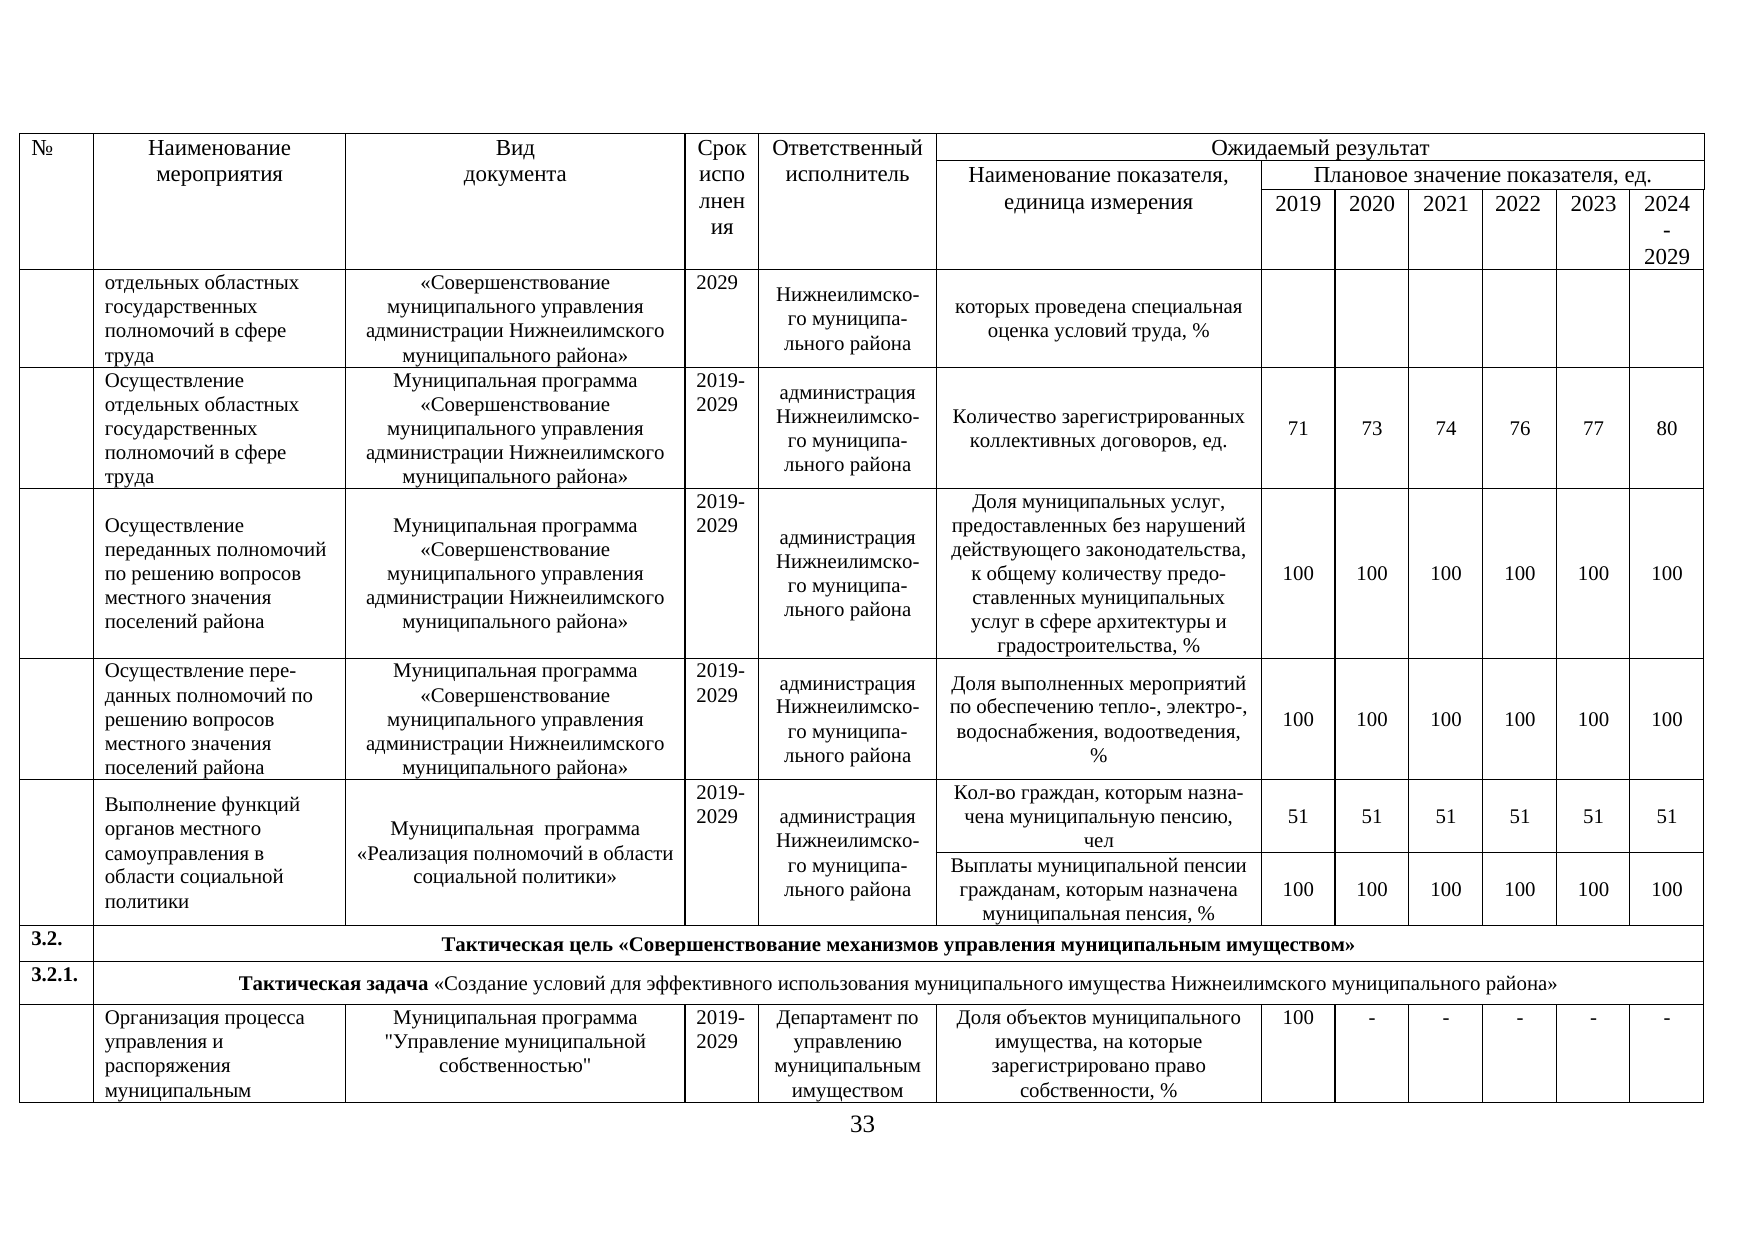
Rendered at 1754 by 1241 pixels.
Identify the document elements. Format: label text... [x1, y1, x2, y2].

table_cell 77 [1557, 368, 1629, 488]
table_cell Муниципальная программа «Совершенствование муниципального управления администрации Нижнеилимского муниципального района» [346, 489, 684, 657]
table_cell [20, 368, 93, 488]
table_cell 2020 [1336, 190, 1408, 269]
table_cell администрация Нижнеилимско-го муниципа-льного района [759, 368, 936, 488]
table_cell 100 [1557, 659, 1629, 779]
table_cell 2021 [1409, 190, 1482, 269]
table_cell 2023 [1557, 190, 1629, 269]
table_cell [20, 270, 93, 367]
table_cell [20, 780, 93, 925]
table_cell - [1409, 1005, 1482, 1102]
table_cell Муниципальная программа «Совершенствование муниципального управления администрации Нижнеилимского муниципального района» [346, 659, 684, 779]
table_header № [20, 134, 93, 269]
table_cell 100 [1557, 489, 1629, 657]
table_cell 100 [1557, 853, 1629, 925]
table_cell 51 [1630, 780, 1703, 852]
table_cell Доля выполненных мероприятий по обеспечению тепло-, электро-, водоснабжения, водоотведения, % [937, 659, 1261, 779]
table_cell Тактическая цель «Совершенствование механизмов управления муниципальным имуществом» [94, 926, 1703, 961]
table_cell 100 [1409, 659, 1482, 779]
table_cell 44 [1409, 270, 1482, 367]
table_cell 3.2. [20, 926, 93, 961]
table_cell 100 [1336, 489, 1408, 657]
table_cell Осуществление отдельных областных государственных полномочий в сфере труда [94, 270, 345, 367]
table_cell 71 [1262, 368, 1334, 488]
table_cell 2019 [1262, 190, 1334, 269]
table_cell 41 [1336, 270, 1408, 367]
table_cell 51 [1409, 780, 1482, 852]
table_header Срок исполнения [686, 134, 758, 269]
table_cell - [1557, 1005, 1629, 1102]
table_cell 100 [1483, 853, 1556, 925]
table_cell Доля муниципальных услуг, предоставленных без нарушений действующего законодательства, к общему количеству предо-ставленных муниципальных услуг в сфере архитектуры и градостроительства, % [937, 489, 1261, 657]
table_cell 100 [1336, 853, 1408, 925]
table_cell Наименование показателя, единица измерения [937, 161, 1261, 269]
table_cell - [1630, 1005, 1703, 1102]
table_header Ожидаемый результат [937, 134, 1704, 160]
table_cell 52 [1557, 270, 1629, 367]
table_cell Организация процесса управления и распоряжения муниципальным имуществом [94, 1005, 345, 1102]
table_cell Муниципальная программа "Управление муниципальной собственностью" [346, 1005, 684, 1102]
table_cell 80 [1630, 368, 1703, 488]
table_cell Удельный вес рабочих мест, на которых проведена специальная оценка условий труда, % [937, 270, 1261, 367]
table_cell Выполнение функций органов местного самоуправления в области социальной политики [94, 780, 345, 925]
table_cell 100 [1483, 489, 1556, 657]
table_header Ответственный исполнитель [759, 134, 936, 269]
table_cell Тактическая задача «Создание условий для эффективного использования муниципального имущества Нижнеилимского муниципального района» [94, 962, 1703, 1004]
table_cell Департамент по управлению муниципальным имуществом администрации Нижнеилимско-го муниципа-льного района [759, 1005, 936, 1102]
table_cell Кол-во граждан, которым назна-чена муниципальную пенсию, чел [937, 780, 1261, 852]
table_cell 2019-2029 [686, 1005, 758, 1102]
table_cell администрация Нижнеилимско-го муниципа-льного района [759, 659, 936, 779]
table_cell администрация Нижнеилимско-го муниципа-льного района [759, 270, 936, 367]
table_cell 56 [1630, 270, 1703, 367]
table_cell 100 [1262, 853, 1334, 925]
table_cell 100 [1336, 659, 1408, 779]
table_cell 74 [1409, 368, 1482, 488]
table_cell 100 [1262, 659, 1334, 779]
table_cell Муниципальная программа «Совершенствование муниципального управления администрации Нижнеилимского муниципального района» [346, 270, 684, 367]
table_cell 76 [1483, 368, 1556, 488]
table_cell 2022 [1483, 190, 1556, 269]
table_cell 2024-2029 [1630, 190, 1703, 269]
table_cell 100 [1483, 659, 1556, 779]
table_cell 47 [1483, 270, 1556, 367]
table_cell 51 [1336, 780, 1408, 852]
table_cell 100 [1630, 659, 1703, 779]
table_cell [20, 489, 93, 657]
table_cell Осуществление отдельных областных государственных полномочий в сфере труда [94, 368, 345, 488]
table_cell [20, 659, 93, 779]
table_cell - [1336, 1005, 1408, 1102]
table_cell [20, 1005, 93, 1102]
table_cell 35 [1262, 270, 1334, 367]
table_cell 73 [1336, 368, 1408, 488]
table_cell 100 [1262, 1005, 1334, 1102]
table_cell 100 [1630, 489, 1703, 657]
table_cell - [1483, 1005, 1556, 1102]
table_header Вид документа [346, 134, 684, 269]
table_cell 2019-2029 [686, 489, 758, 657]
table_cell Осуществление переданных полномочий по решению вопросов местного значения поселений района [94, 489, 345, 657]
table_cell 2019-2029 [686, 270, 758, 367]
table_cell 100 [1630, 853, 1703, 925]
table_cell администрация Нижнеилимско-го муниципа-льного района [759, 489, 936, 657]
table_cell 100 [1409, 489, 1482, 657]
table_cell 2019-2029 [686, 368, 758, 488]
table_cell Плановое значение показателя, ед. [1262, 161, 1704, 189]
table_cell 3.2.1. [20, 962, 93, 1004]
table_cell 51 [1262, 780, 1334, 852]
table_cell Муниципальная программа «Совершенствование муниципального управления администрации Нижнеилимского муниципального района» [346, 368, 684, 488]
table_cell Осуществление пере-данных полномочий по решению вопросов местного значения поселений района [94, 659, 345, 779]
table_header Наименование мероприятия [94, 134, 345, 269]
table_cell 100 [1262, 489, 1334, 657]
table_cell Доля объектов муниципального имущества, на которые зарегистрировано право собственности, % [937, 1005, 1261, 1102]
table_cell 51 [1557, 780, 1629, 852]
table_cell Количество зарегистрированных коллективных договоров, ед. [937, 368, 1261, 488]
table_cell Выплаты муниципальной пенсии гражданам, которым назначена муниципальная пенсия, % [937, 853, 1261, 925]
table_cell 100 [1409, 853, 1482, 925]
table_cell Муниципальная программа «Реализация полномочий в области социальной политики» [346, 780, 684, 925]
table_cell 2019-2029 [686, 659, 758, 779]
table_cell администрация Нижнеилимско-го муниципа-льного района [759, 780, 936, 925]
table_cell 51 [1483, 780, 1556, 852]
table_cell 2019-2029 [686, 780, 758, 925]
